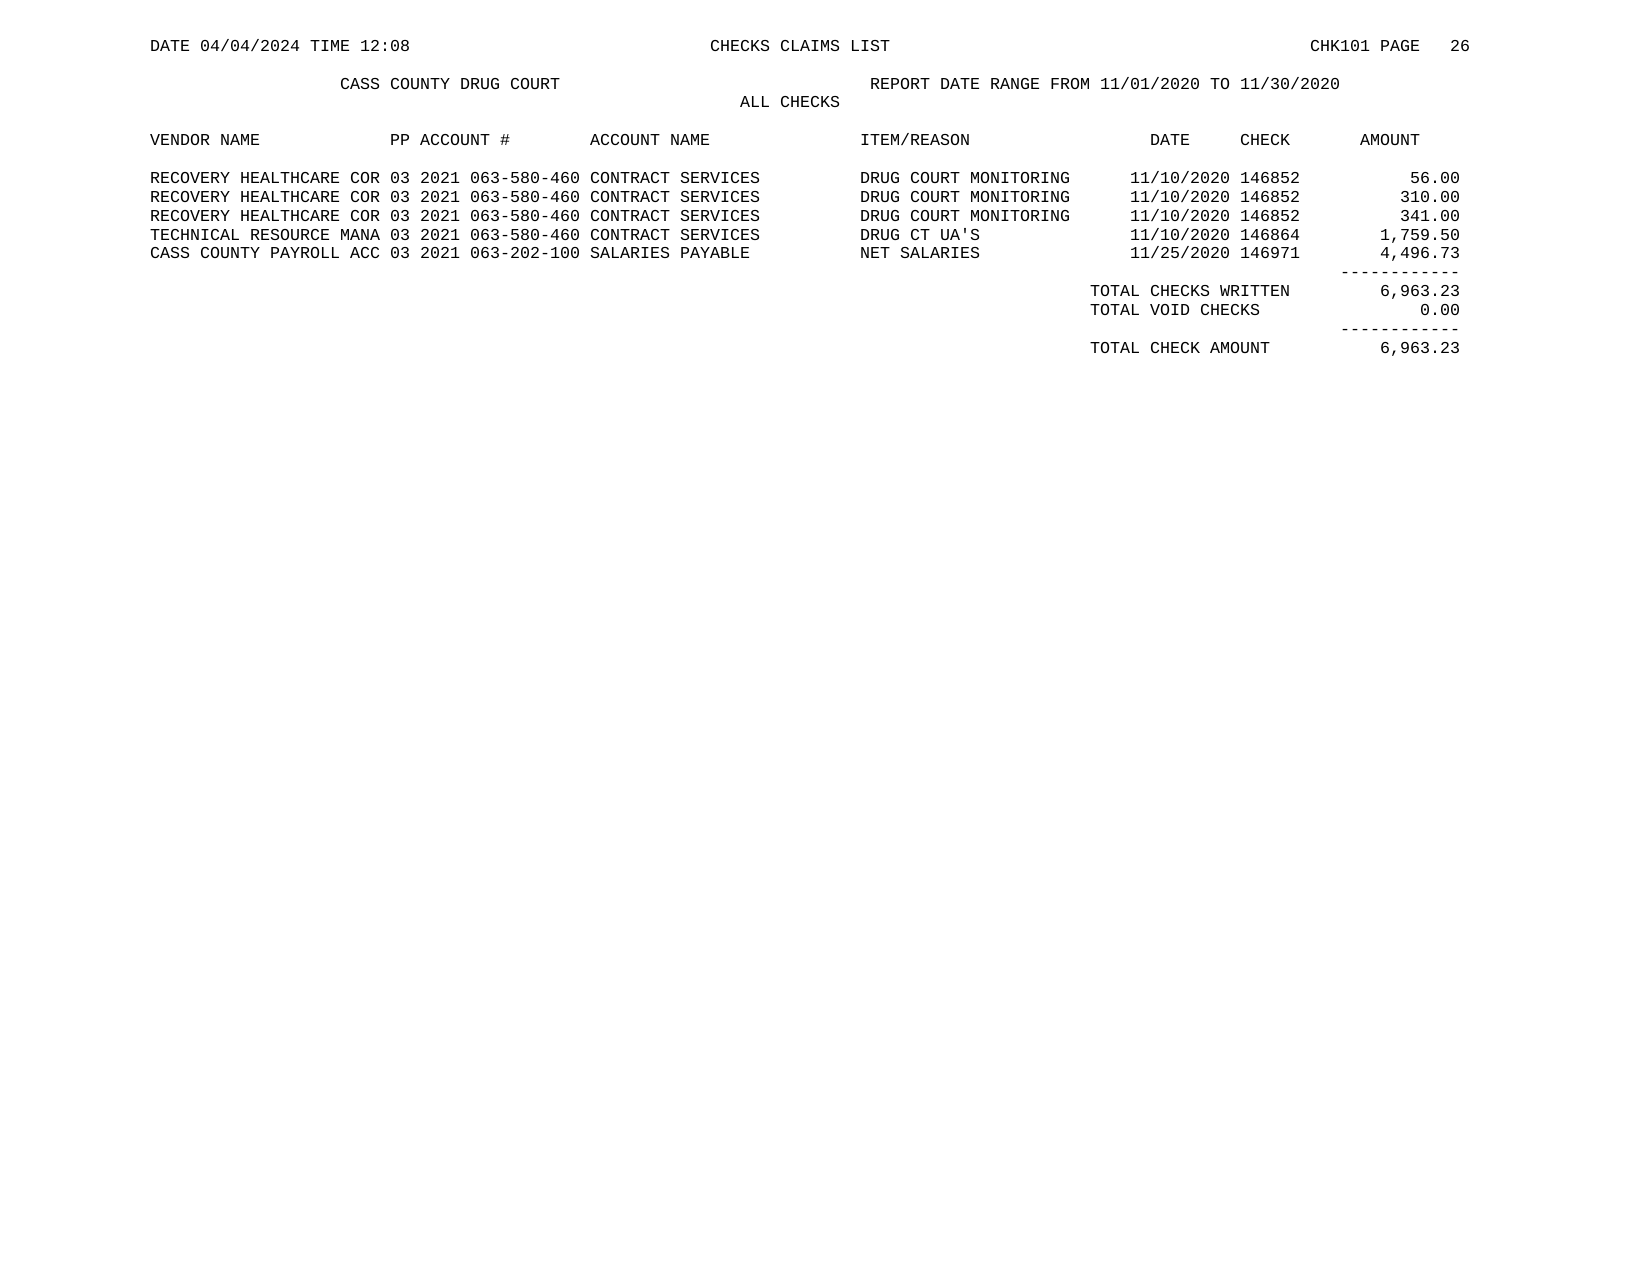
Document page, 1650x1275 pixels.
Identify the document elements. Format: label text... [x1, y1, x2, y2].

text ------------ [150, 320, 1500, 339]
text DATE 04/04/2024 TIME 12:08 CHECKS CLAIMS LIST CHK101 PAGE 26 [150, 37, 1500, 56]
text ALL CHECKS [150, 94, 1500, 113]
text CASS COUNTY DRUG COURT REPORT DATE RANGE FROM 11/01/2020 TO 11/30/2020 [150, 75, 1500, 94]
text TOTAL CHECKS WRITTEN 6,963.23 [150, 283, 1500, 301]
text RECOVERY HEALTHCARE COR 03 2021 063-580-460 CONTRACT SERVICES DRUG COURT MONITORING 11/10/2020 146852 341.00 [150, 207, 1500, 226]
text TOTAL VOID CHECKS 0.00 [150, 301, 1500, 320]
text RECOVERY HEALTHCARE COR 03 2021 063-580-460 CONTRACT SERVICES DRUG COURT MONITORING 11/10/2020 146852 310.00 [150, 188, 1500, 207]
text ------------ [150, 264, 1500, 283]
text TECHNICAL RESOURCE MANA 03 2021 063-580-460 CONTRACT SERVICES DRUG CT UA'S 11/10/2020 146864 1,759.50 [150, 226, 1500, 245]
text RECOVERY HEALTHCARE COR 03 2021 063-580-460 CONTRACT SERVICES DRUG COURT MONITORING 11/10/2020 146852 56.00 [150, 169, 1500, 188]
text TOTAL CHECK AMOUNT 6,963.23 [150, 339, 1500, 358]
text CASS COUNTY PAYROLL ACC 03 2021 063-202-100 SALARIES PAYABLE NET SALARIES 11/25/2020 146971 4,496.73 [150, 245, 1500, 264]
text VENDOR NAME PP ACCOUNT # ACCOUNT NAME ITEM/REASON DATE CHECK AMOUNT [150, 132, 1500, 151]
